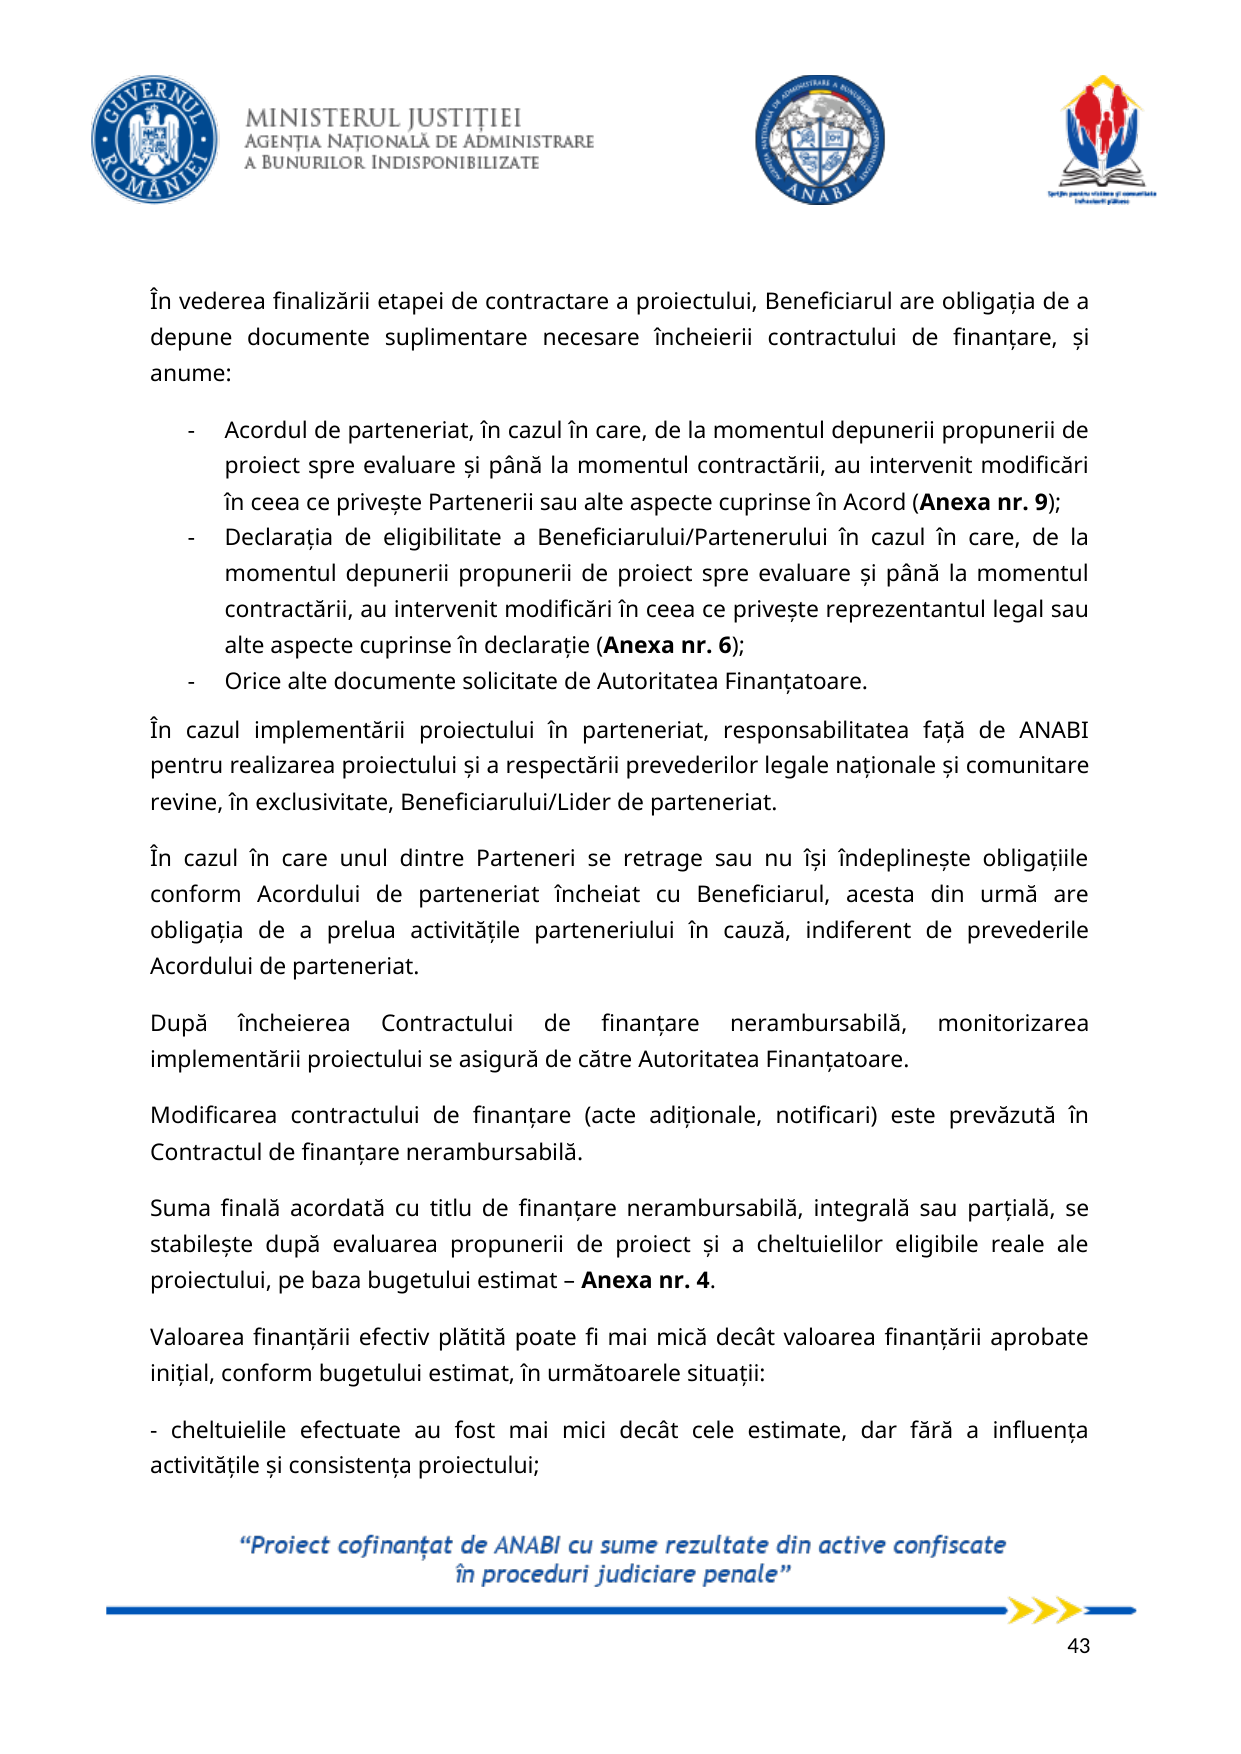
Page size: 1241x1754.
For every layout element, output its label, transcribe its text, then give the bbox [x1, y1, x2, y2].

list Acordul de parteneriat, în cazul în care, de la momentul depunerii propunerii de proiect spre evaluare și până la momentul contractării, au intervenit modificări în ceea ce privește Partenerii sau alte aspecte cuprinse în Acord (Anexa nr. 9); [187, 413, 1090, 517]
text Modificarea contractului de finanțare (acte adiționale, notificari) este prevăzută în Contractul de finanțare nerambursabilă. [150, 1099, 1090, 1167]
text Valoarea finanțării efectiv plătită poate fi mai mică decât valoarea finanțării aprobate inițial, conform bugetului estimat, în următoarele situații: [150, 1321, 1090, 1388]
picture [91, 75, 1157, 205]
text În vederea finalizării etapei de contractare a proiectului, Beneficiarul are obligația de a depune documente suplimentare necesare încheierii contractului de finanțare, și anume: [150, 285, 1090, 388]
text În cazul în care unul dintre Parteneri se retrage sau nu își îndeplinește obligațiile conform Acordului de parteneriat încheiat cu Beneficiarul, acesta din urmă are obligația de a prelua activitățile parteneriului în cauză, indiferent de prevederile Acordului de parteneriat. [150, 842, 1090, 981]
text Suma finală acordată cu titlu de finanțare nerambursabilă, integrală sau parțială, se stabilește după evaluarea propunerii de proiect și a cheltuielilor eligibile reale ale proiectului, pe baza bugetului estimat – Anexa nr. 4. [150, 1192, 1090, 1295]
text După încheierea Contractului de finanțare nerambursabilă, monitorizarea implementării proiectului se asigură de către Autoritatea Finanțatoare. [150, 1007, 1090, 1074]
list Declarația de eligibilitate a Beneficiarului/Partenerului în cazul în care, de la momentul depunerii propunerii de proiect spre evaluare și până la momentul contractării, au intervenit modificări în ceea ce privește reprezentantul legal sau alte aspecte cuprinse în declarație (Anexa nr. 6); [187, 521, 1090, 660]
text - cheltuielile efectuate au fost mai mici decât cele estimate, dar fără a influența activitățile și consistența proiectului; [150, 1413, 1090, 1481]
list Orice alte documente solicitate de Autoritatea Finanțatoare. [187, 665, 1090, 696]
picture [105, 1526, 1137, 1632]
text În cazul implementării proiectului în parteneriat, responsabilitatea față de ANABI pentru realizarea proiectului și a respectării prevederilor legale naționale și comunitare revine, în exclusivitate, Beneficiarului/Lider de parteneriat. [150, 713, 1090, 817]
